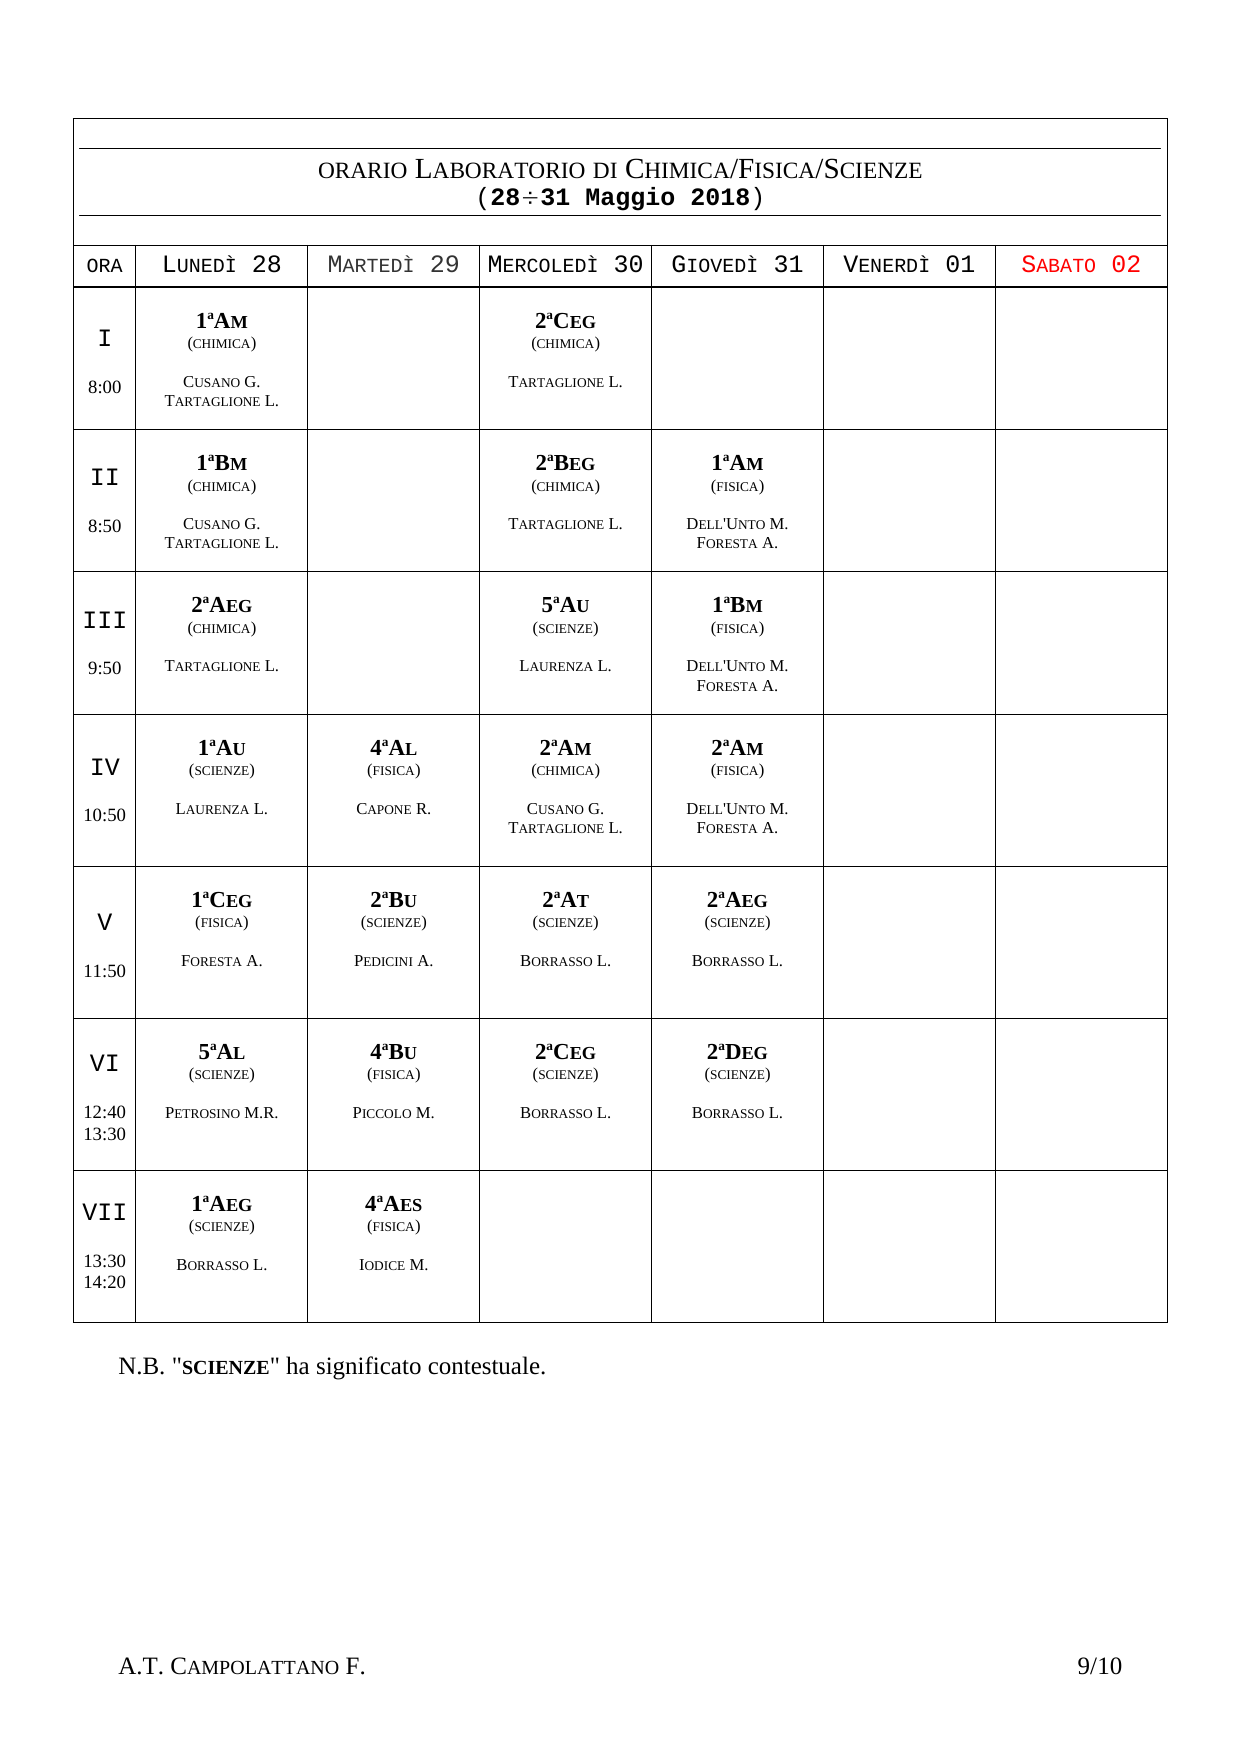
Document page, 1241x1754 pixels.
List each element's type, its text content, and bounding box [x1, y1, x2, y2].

table_cell 5aAu (scienze) Laurenza L. [480, 572, 651, 714]
table_cell 1aBm (chimica) Cusano G. Tartaglione L. [136, 430, 307, 571]
table_cell V 11:50 [74, 867, 135, 1018]
table_cell VII 13:30 14:20 [74, 1171, 135, 1322]
table_cell [308, 572, 479, 714]
table_cell 2aCeg (scienze) Borrasso L. [480, 1019, 651, 1169]
table_cell 2aAt (scienze) Borrasso L. [480, 867, 651, 1018]
table_cell [996, 1019, 1167, 1169]
table_cell IV 10:50 [74, 715, 135, 866]
table_cell [652, 1171, 823, 1322]
table_cell 2aAeg (scienze) Borrasso L. [652, 867, 823, 1018]
table_cell 5aAl (scienze) Petrosino M.R. [136, 1019, 307, 1169]
table_cell 1aAu (scienze) Laurenza L. [136, 715, 307, 866]
table_cell [996, 1171, 1167, 1322]
table_cell 1aBm (fisica) Dell'Unto M. Foresta A. [652, 572, 823, 714]
table_cell VI 12:40 13:30 [74, 1019, 135, 1169]
table_cell [824, 1171, 995, 1322]
table_cell 4aBu (fisica) Piccolo M. [308, 1019, 479, 1169]
table_cell II 8:50 [74, 430, 135, 571]
table_cell Martedì 29 [308, 246, 479, 286]
table_cell [824, 288, 995, 429]
table_cell 4aAes (fisica) Iodice M. [308, 1171, 479, 1322]
table_cell [824, 715, 995, 866]
table_cell [996, 430, 1167, 571]
table_cell ora [74, 246, 135, 286]
table_cell [308, 430, 479, 571]
table_cell 4aAl (fisica) Capone R. [308, 715, 479, 866]
table_cell Venerdì 01 [824, 246, 995, 286]
table_cell [480, 1171, 651, 1322]
table_cell 1aAm (fisica) Dell'Unto M. Foresta A. [652, 430, 823, 571]
table_cell I 8:00 [74, 288, 135, 429]
table_cell [996, 572, 1167, 714]
table_cell [824, 1019, 995, 1169]
table_cell [308, 288, 479, 429]
table_cell 2aAm (fisica) Dell'Unto M. Foresta A. [652, 715, 823, 866]
table_cell 2aBeg (chimica) Tartaglione L. [480, 430, 651, 571]
table_cell Sabato 02 [996, 246, 1167, 286]
table_cell [652, 288, 823, 429]
table_cell 1aAm (chimica) Cusano G. Tartaglione L. [136, 288, 307, 429]
table_cell 2aCeg (chimica) Tartaglione L. [480, 288, 651, 429]
table_header orario Laboratorio di Chimica/Fisica/Scienze (2831 Maggio 2018) [74, 119, 1167, 245]
table_cell [996, 867, 1167, 1018]
table_cell 2aAeg (chimica) Tartaglione L. [136, 572, 307, 714]
table_cell Lunedì 28 [136, 246, 307, 286]
table_cell [824, 867, 995, 1018]
table_cell [824, 430, 995, 571]
table_cell III 9:50 [74, 572, 135, 714]
table_cell Mercoledì 30 [480, 246, 651, 286]
table_cell Giovedì 31 [652, 246, 823, 286]
table_cell 1aCeg (fisica) Foresta A. [136, 867, 307, 1018]
table_cell 2aDeg (scienze) Borrasso L. [652, 1019, 823, 1169]
table_cell 2aBu (scienze) Pedicini A. [308, 867, 479, 1018]
table_cell [824, 572, 995, 714]
table_cell [996, 715, 1167, 866]
text N.B. "scienze" ha significato contestuale. [118, 1351, 1122, 1380]
table_cell 2aAm (chimica) Cusano G. Tartaglione L. [480, 715, 651, 866]
table_cell 1aAeg (scienze) Borrasso L. [136, 1171, 307, 1322]
table_cell [996, 288, 1167, 429]
